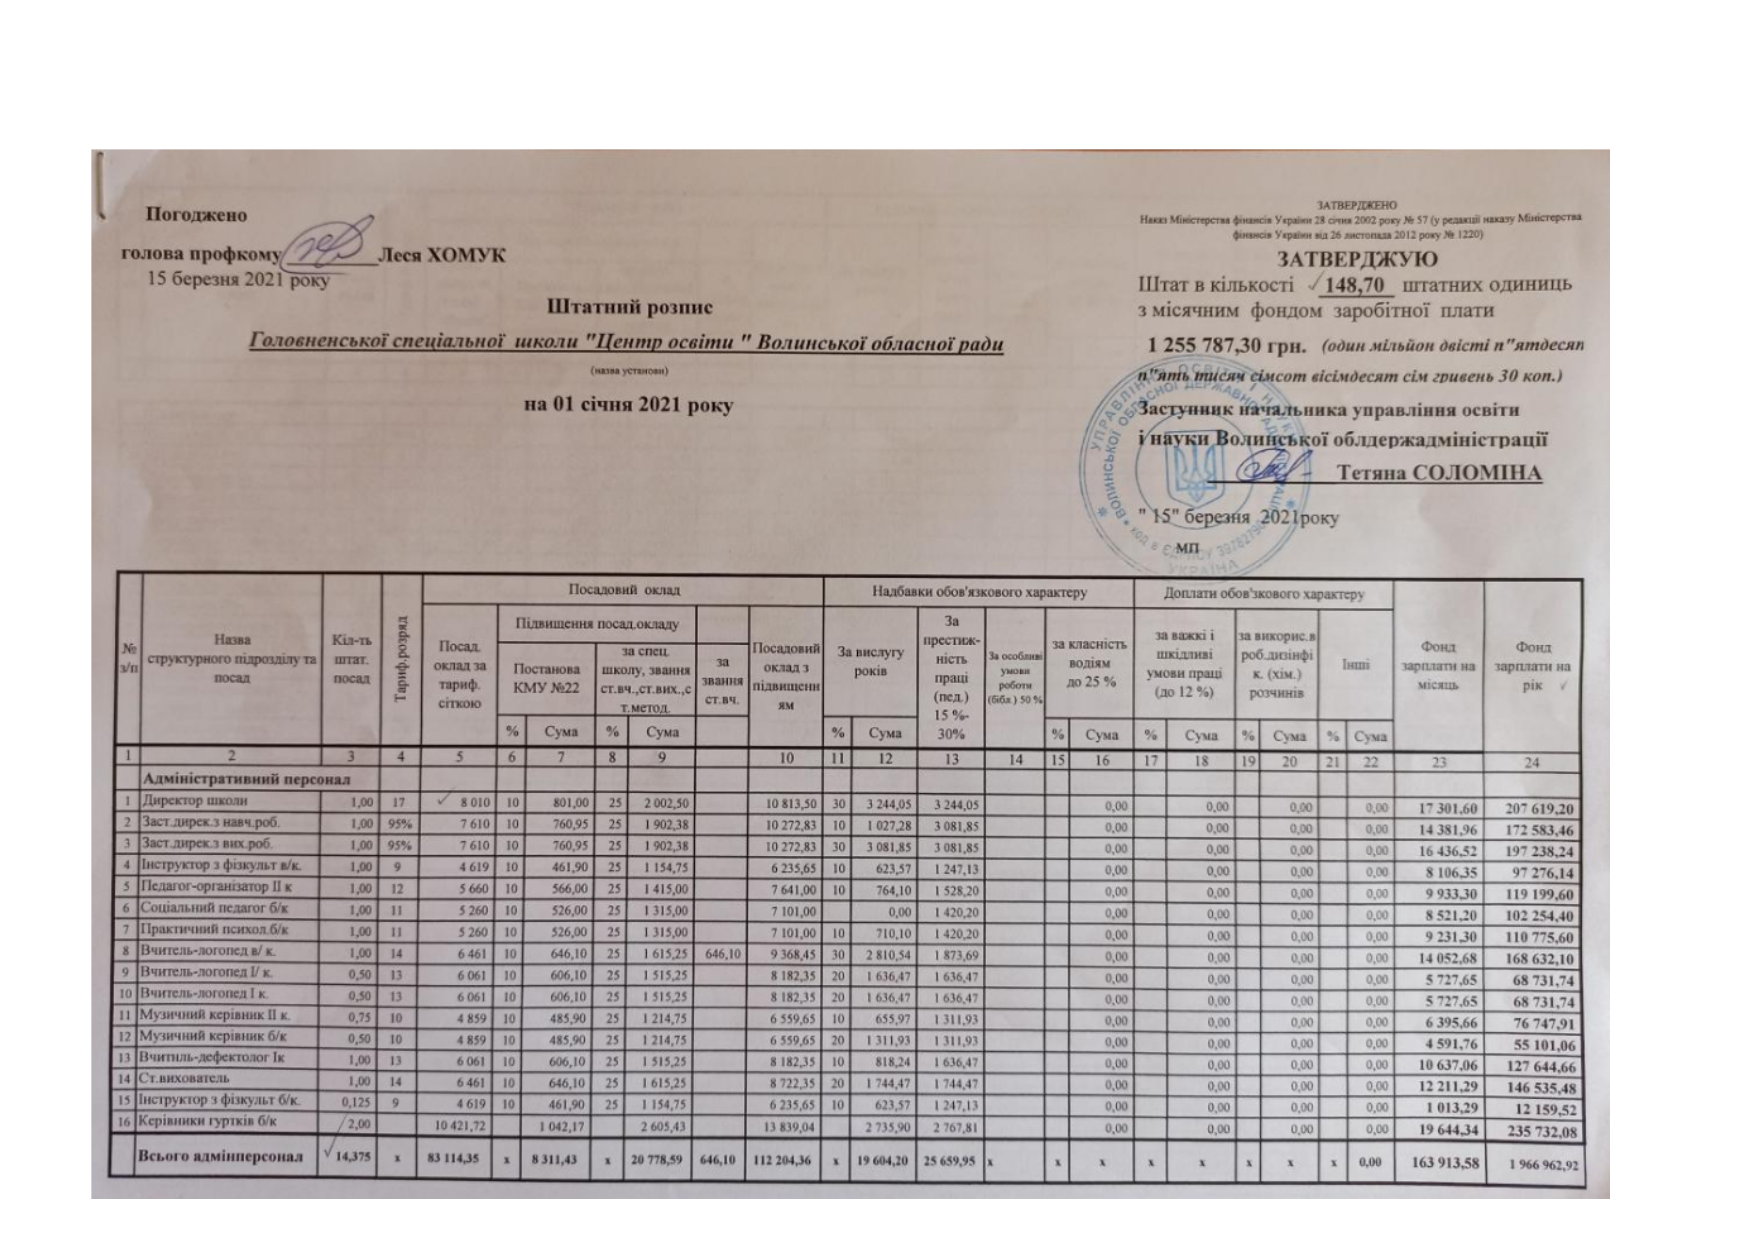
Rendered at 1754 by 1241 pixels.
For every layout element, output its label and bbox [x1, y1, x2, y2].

picture [92, 150, 1608, 1199]
